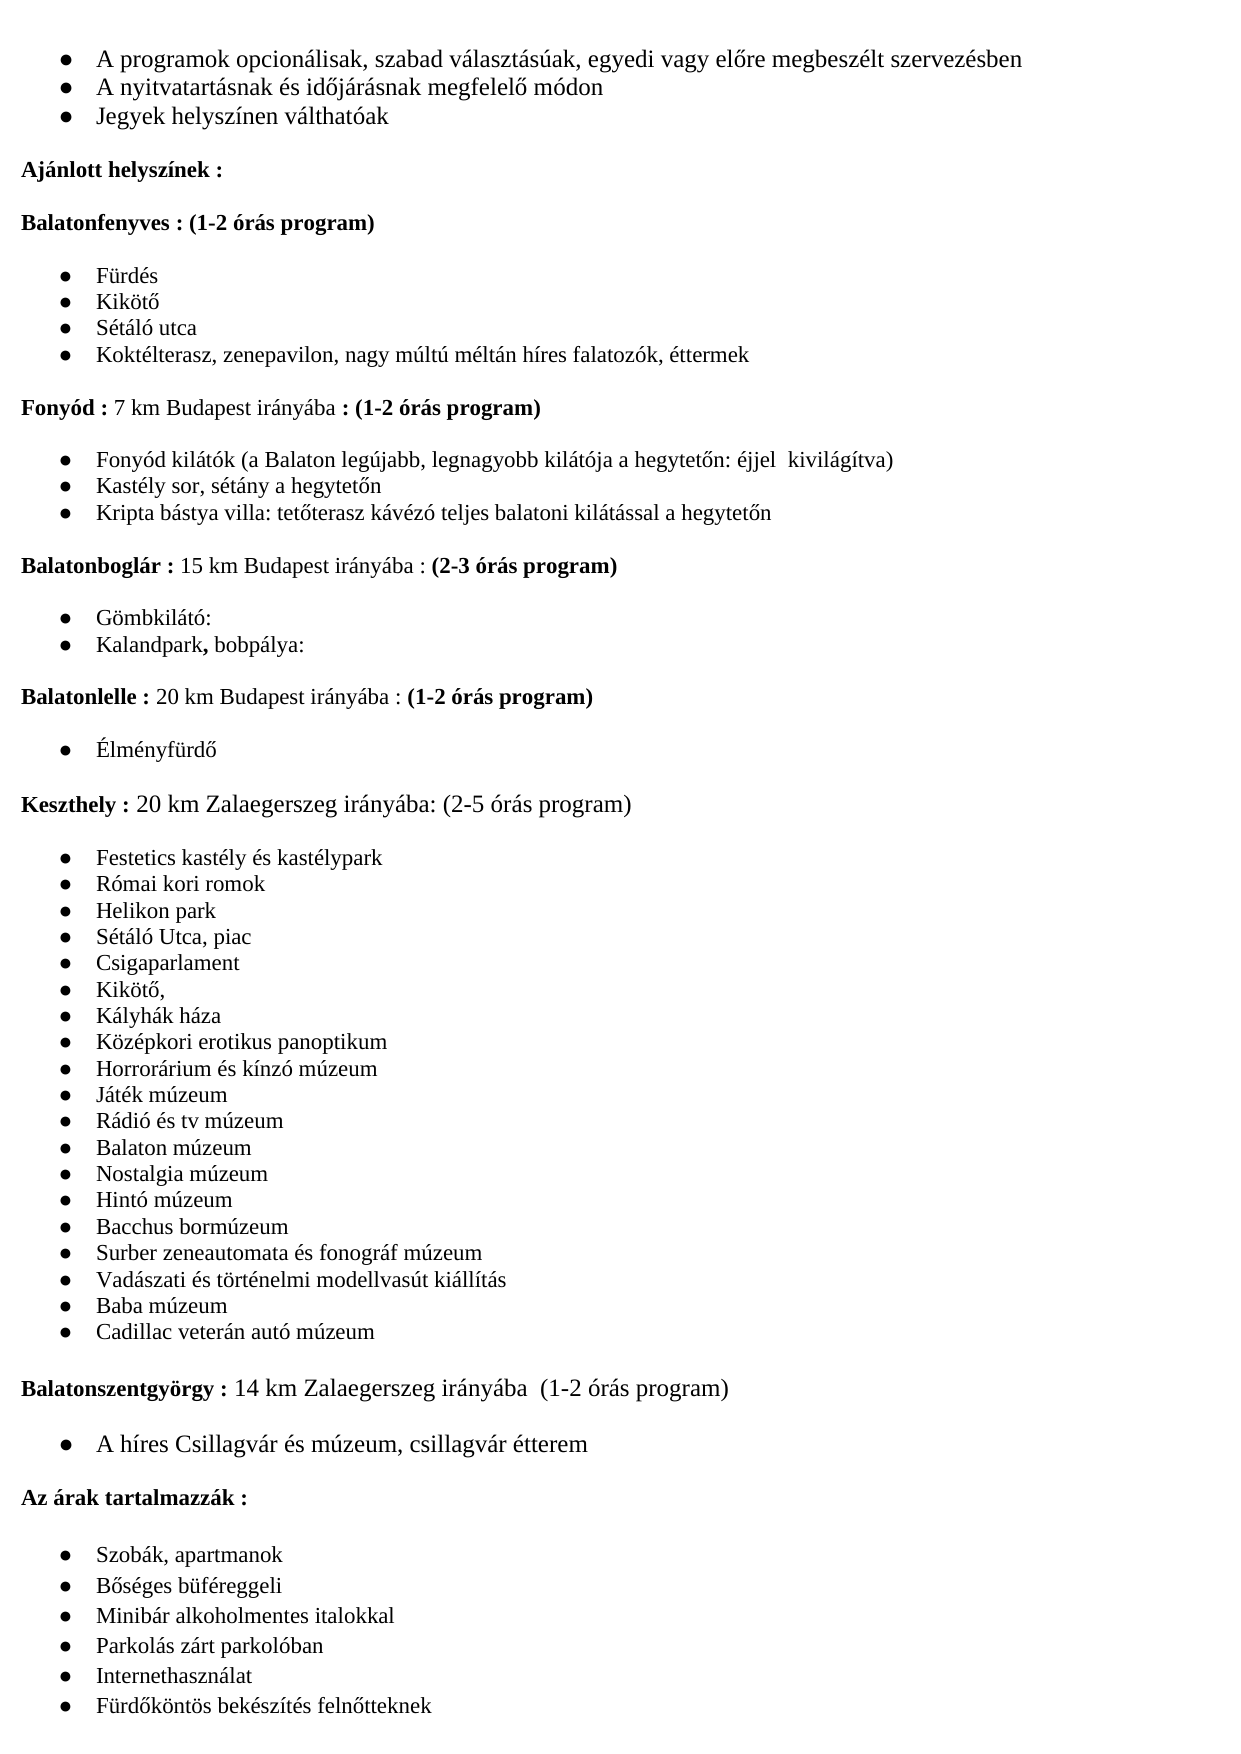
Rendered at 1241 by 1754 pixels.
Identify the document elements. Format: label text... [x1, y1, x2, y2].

text Balatonszentgyörgy : 14 km Zalaegerszeg irányába (1-2 órás program) [21, 1373, 1215, 1402]
list Fonyód kilátók (a Balaton legújabb, legnagyobb kilátója a hegytetőn: éjjel kivilágítva) [58, 446, 1215, 473]
list Fürdőköntös bekészítés felnőtteknek [58, 1693, 1215, 1719]
list Vadászati és történelmi modellvasút kiállítás [58, 1266, 1215, 1292]
list A nyitvatartásnak és időjárásnak megfelelő módon [58, 72, 1215, 101]
list Sétáló Utca, piac [58, 923, 1215, 949]
list Bacchus bormúzeum [58, 1213, 1215, 1239]
text Fonyód : 7 km Budapest irányába : (1-2 órás program) [21, 393, 1215, 420]
list Sétáló utca [58, 314, 1215, 341]
list Kripta bástya villa: tetőterasz kávézó teljes balatoni kilátással a hegytetőn [58, 499, 1215, 525]
list Jegyek helyszínen válthatóak [58, 101, 1215, 130]
list Baba múzeum [58, 1292, 1215, 1318]
list Bőséges büféreggeli [58, 1572, 1215, 1598]
list Római kori romok [58, 870, 1215, 897]
list Hintó múzeum [58, 1187, 1215, 1213]
list Szobák, apartmanok [58, 1542, 1215, 1568]
list Horrorárium és kínzó múzeum [58, 1055, 1215, 1081]
list Fürdés [58, 262, 1215, 288]
list Rádió és tv múzeum [58, 1107, 1215, 1134]
list Középkori erotikus panoptikum [58, 1028, 1215, 1055]
list A híres Csillagvár és múzeum, csillagvár étterem [58, 1429, 1215, 1457]
list A programok opcionálisak, szabad választásúak, egyedi vagy előre megbeszélt szervezésben [58, 44, 1215, 72]
list Nostalgia múzeum [58, 1160, 1215, 1187]
text Balatonboglár : 15 km Budapest irányába : (2-3 órás program) [21, 552, 1215, 578]
list Gömbkilátó: [58, 604, 1215, 631]
list Helikon park [58, 897, 1215, 923]
list Játék múzeum [58, 1081, 1215, 1107]
list Kikötő [58, 288, 1215, 314]
text Az árak tartalmazzák : [21, 1484, 1215, 1510]
list Surber zeneautomata és fonográf múzeum [58, 1239, 1215, 1266]
list Minibár alkoholmentes italokkal [58, 1602, 1215, 1628]
list Kastély sor, sétány a hegytetőn [58, 473, 1215, 499]
list Balaton múzeum [58, 1134, 1215, 1160]
list Kalandpark, bobpálya: [58, 631, 1215, 657]
text Balatonfenyves : (1-2 órás program) [21, 209, 1215, 235]
list Internethasználat [58, 1662, 1215, 1689]
text Ajánlott helyszínek : [21, 156, 1215, 183]
list Koktélterasz, zenepavilon, nagy múltú méltán híres falatozók, éttermek [58, 341, 1215, 367]
list Festetics kastély és kastélypark [58, 844, 1215, 870]
list Élményfürdő [58, 736, 1215, 762]
text Keszthely : 20 km Zalaegerszeg irányába: (2-5 órás program) [21, 789, 1215, 818]
list Csigaparlament [58, 949, 1215, 976]
list Parkolás zárt parkolóban [58, 1632, 1215, 1658]
list Kályhák háza [58, 1002, 1215, 1028]
text Balatonlelle : 20 km Budapest irányába : (1-2 órás program) [21, 683, 1215, 710]
list Cadillac veterán autó múzeum [58, 1318, 1215, 1345]
list Kikötő, [58, 976, 1215, 1002]
